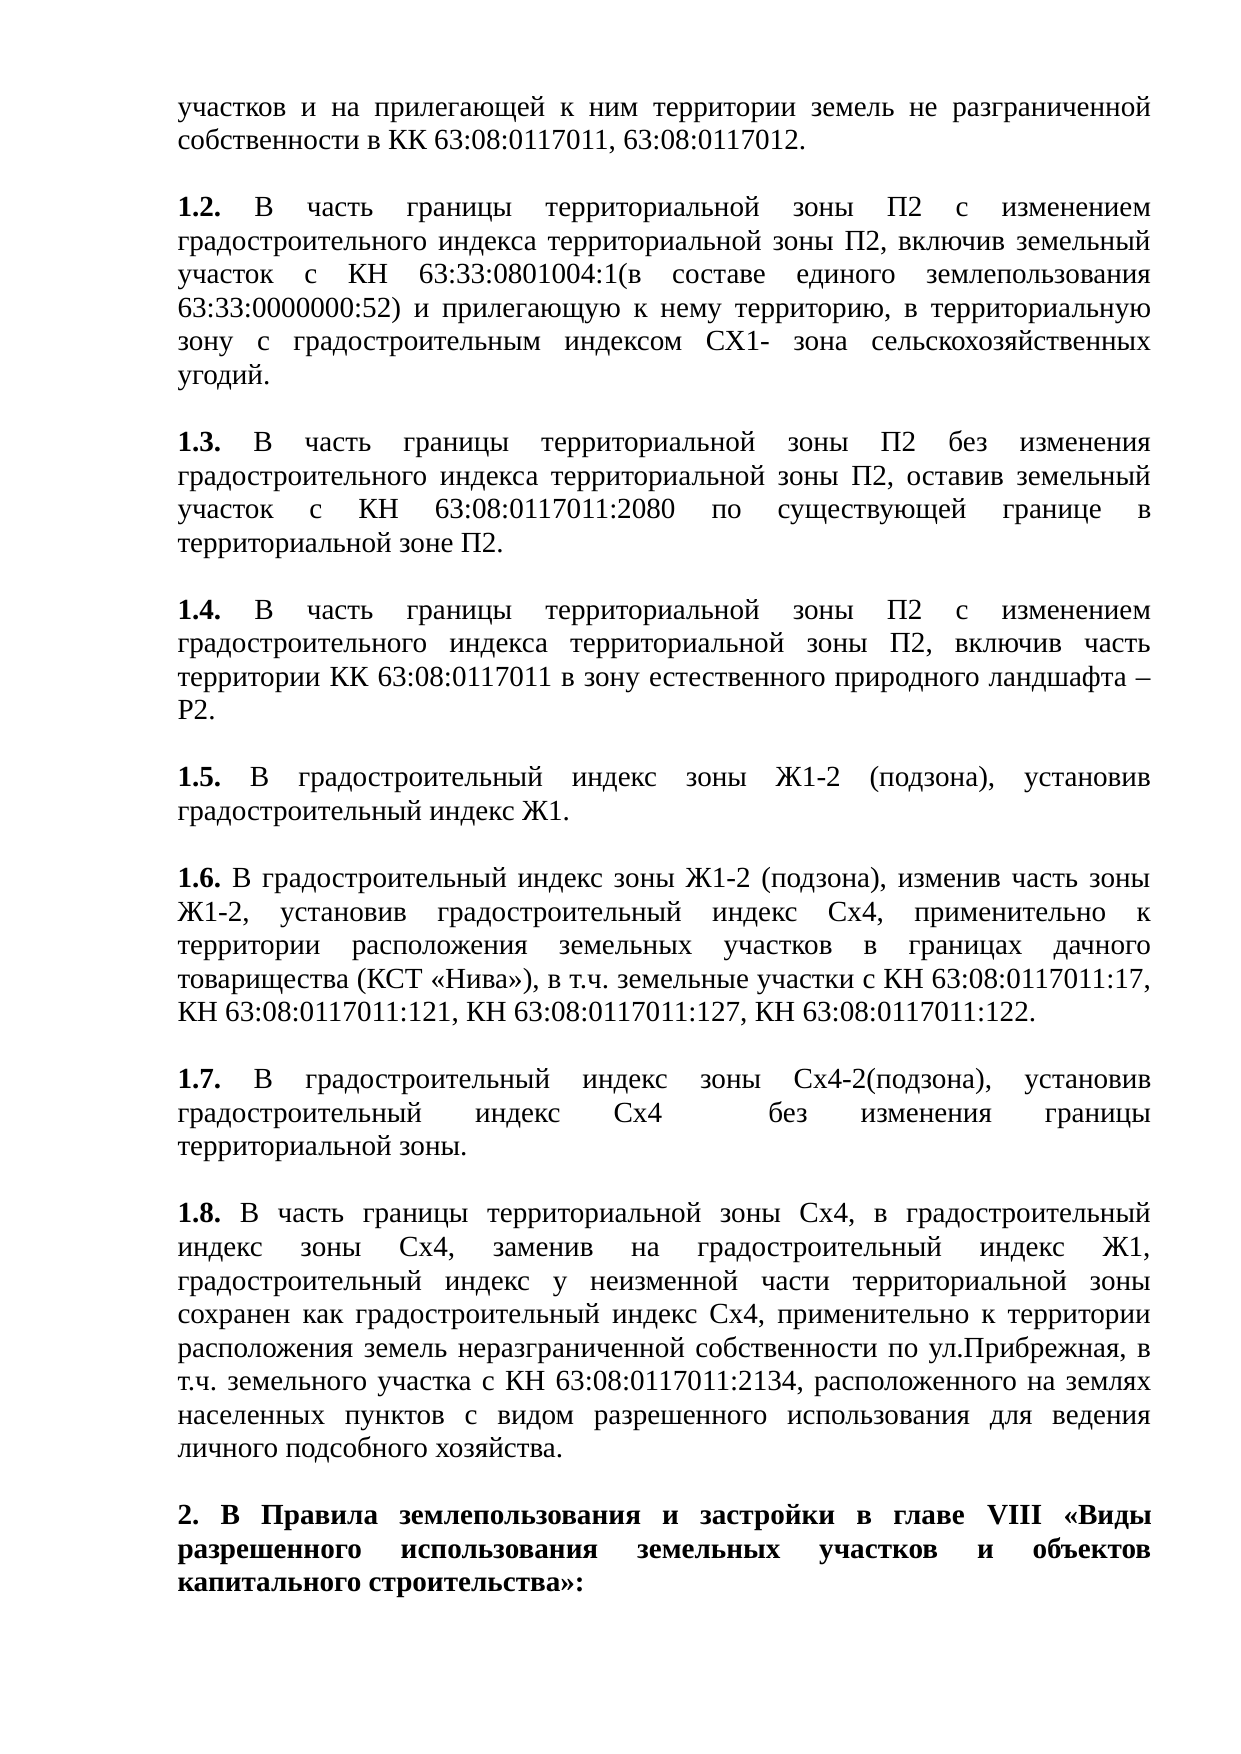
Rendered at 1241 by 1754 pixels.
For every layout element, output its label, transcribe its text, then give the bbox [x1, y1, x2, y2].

text 1.8. В часть границы территориальной зоны Сх4, в градостроительный индекс зоны Сх4, заменив на градостроительный индекс Ж1, градостроительный индекс у неизменной части территориальной зоны сохранен как градостроительный индекс Сх4, применительно к территории расположения земель неразграниченной собственности по ул.Прибрежная, в т.ч. земельного участка с КН 63:08:0117011:2134, расположенного на землях населенных пунктов с видом разрешенного использования для ведения личного подсобного хозяйства. [177, 1196, 1152, 1464]
text 1.7. В градостроительный индекс зоны Сх4-2(подзона), установив градостроительный индекс Сх4 без изменения границы территориальной зоны. [177, 1061, 1152, 1162]
text 1.2. В часть границы территориальной зоны П2 с изменением градостроительного индекса территориальной зоны П2, включив земельный участок с КН 63:33:0801004:1(в составе единого землепользования 63:33:0000000:52) и прилегающую к нему территорию, в территориальную зону с градостроительным индексом СХ1- зона сельскохозяйственных угодий. [177, 189, 1152, 391]
text 1.6. В градостроительный индекс зоны Ж1-2 (подзона), изменив часть зоны Ж1-2, установив градостроительный индекс Сх4, применительно к территории расположения земельных участков в границах дачного товарищества (КСТ «Нива»), в т.ч. земельные участки с КН 63:08:0117011:17, КН 63:08:0117011:121, КН 63:08:0117011:127, КН 63:08:0117011:122. [177, 860, 1152, 1028]
text 1.3. В часть границы территориальной зоны П2 без изменения градостроительного индекса территориальной зоны П2, оставив земельный участок с КН 63:08:0117011:2080 по существующей границе в территориальной зоне П2. [177, 424, 1152, 558]
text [177, 89, 1152, 156]
text 1.5. В градостроительный индекс зоны Ж1-2 (подзона), установив градостроительный индекс Ж1. [177, 759, 1152, 827]
text 1.4. В часть границы территориальной зоны П2 с изменением градостроительного индекса территориальной зоны П2, включив часть территории КК 63:08:0117011 в зону естественного природного ландшафта – Р2. [177, 592, 1152, 726]
text 2. В Правила землепользования и застройки в главе VIII «Виды разрешенного использования земельных участков и объектов капитального строительства»: [177, 1497, 1152, 1598]
